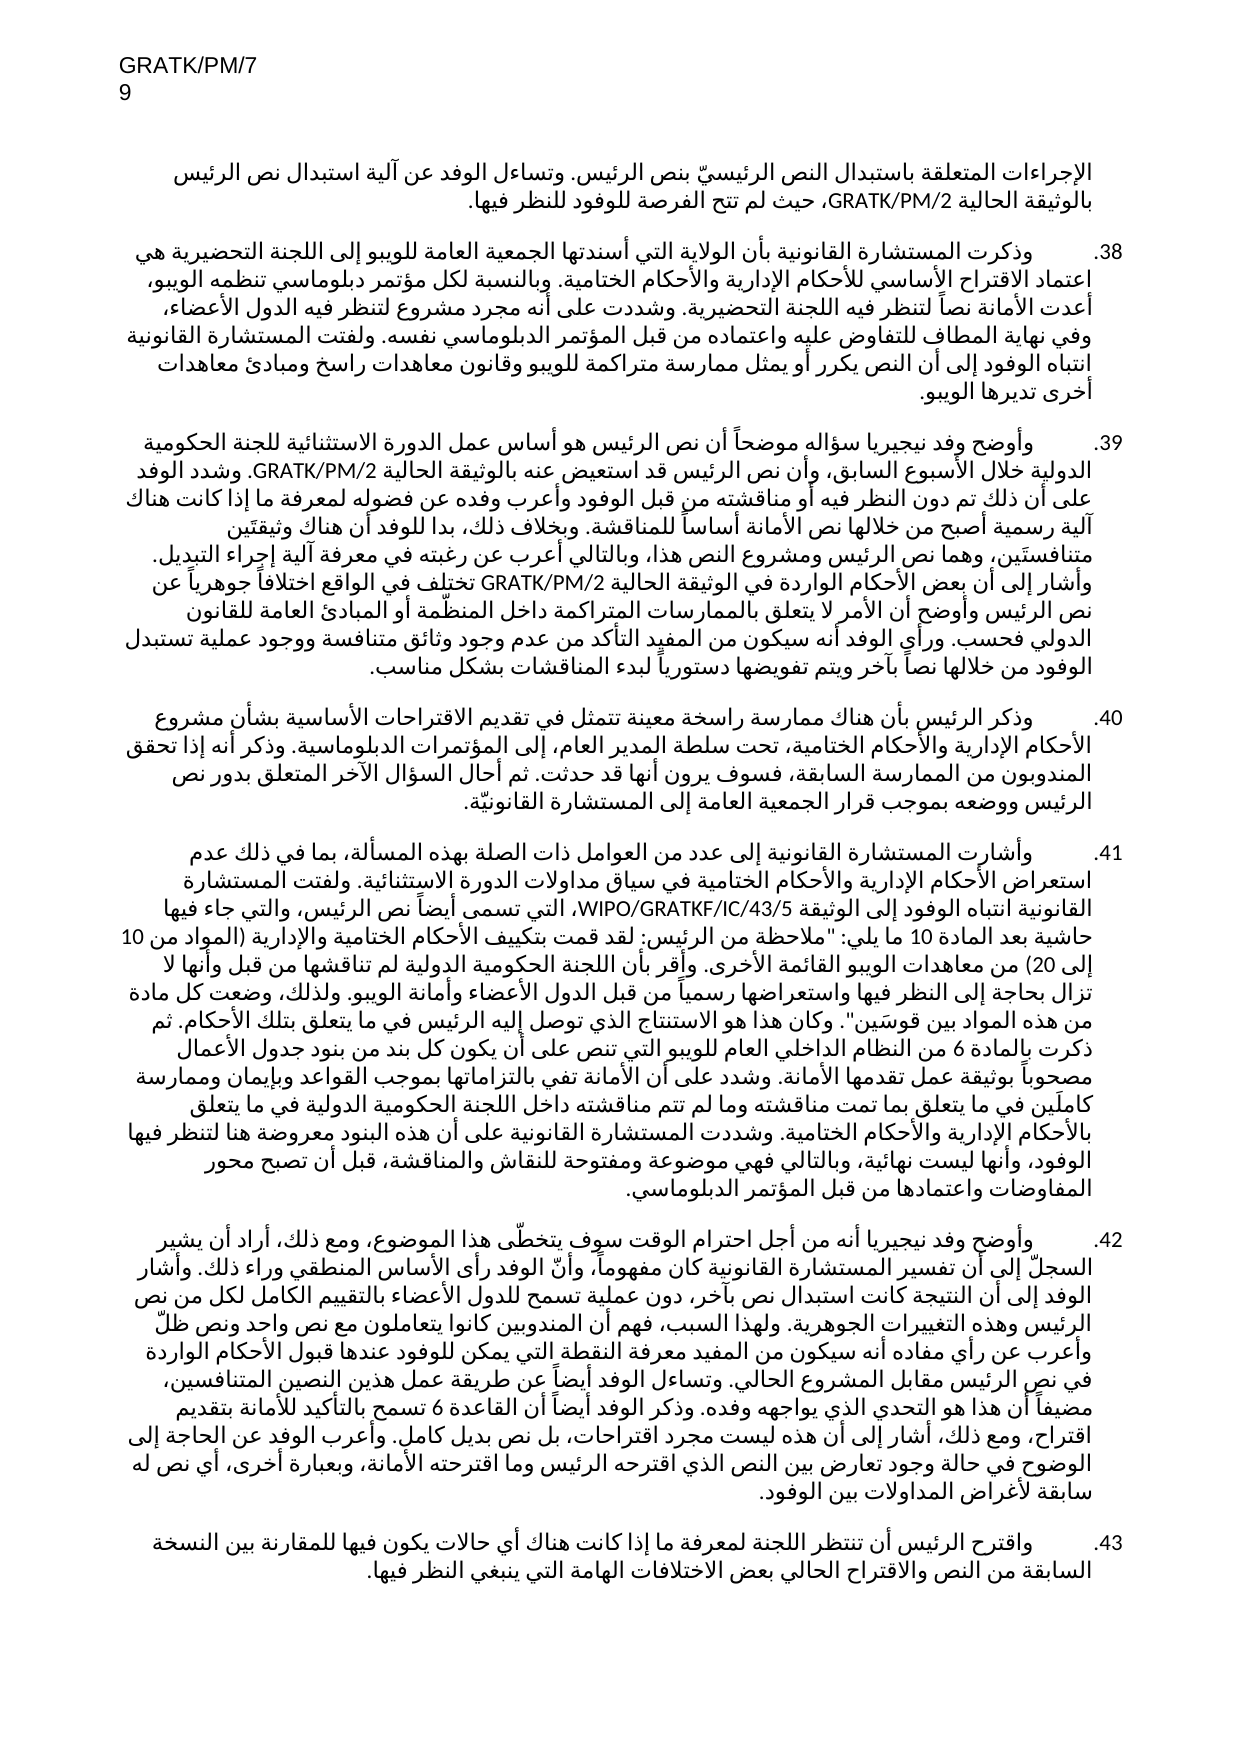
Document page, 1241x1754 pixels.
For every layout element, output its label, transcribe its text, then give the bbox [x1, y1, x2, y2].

list وذكرت المستشارة القانونية بأن الولاية التي أسندتها الجمعية العامة للويبو إلى اللجنة التحضيرية هي اعتماد الاقتراح الأساسي للأحكام الإدارية والأحكام الختامية. وبالنسبة لكل مؤتمر دبلوماسي تنظمه الويبو، أعدت الأمانة نصاً لتنظر فيه اللجنة التحضيرية. وشددت على أنه مجرد مشروع لتنظر فيه الدول الأعضاء، وفي نهاية المطاف للتفاوض عليه واعتماده من قبل المؤتمر الدبلوماسي نفسه. ولفتت المستشارة القانونية انتباه الوفود إلى أن النص يكرر أو يمثل ممارسة متراكمة للويبو وقانون معاهدات راسخ ومبادئ معاهدات أخرى تديرها الويبو. [118, 237, 1093, 405]
list وأوضح وفد نيجيريا أنه من أجل احترام الوقت سوف يتخطّى هذا الموضوع، ومع ذلك، أراد أن يشير السجلّ إلى أن تفسير المستشارة القانونية كان مفهوماً، وأنّ الوفد رأى الأساس المنطقي وراء ذلك. وأشار الوفد إلى أن النتيجة كانت استبدال نص بآخر، دون عملية تسمح للدول الأعضاء بالتقييم الكامل لكل من نص الرئيس وهذه التغييرات الجوهرية. ولهذا السبب، فهم أن المندوبين كانوا يتعاملون مع نص واحد ونص ظلّ وأعرب عن رأي مفاده أنه سيكون من المفيد معرفة النقطة التي يمكن للوفود عندها قبول الأحكام الواردة في نص الرئيس مقابل المشروع الحالي. وتساءل الوفد أيضاً عن طريقة عمل هذين النصين المتنافسين، مضيفاً أن هذا هو التحدي الذي يواجهه وفده. وذكر الوفد أيضاً أن القاعدة 6 تسمح بالتأكيد للأمانة بتقديم اقتراح، ومع ذلك، أشار إلى أن هذه ليست مجرد اقتراحات، بل نص بديل كامل. وأعرب الوفد عن الحاجة إلى الوضوح في حالة وجود تعارض بين النص الذي اقترحه الرئيس وما اقترحته الأمانة، وبعبارة أخرى، أي نص له سابقة لأغراض المداولات بين الوفود. [118, 1225, 1093, 1505]
list واقترح الرئيس أن تنتظر اللجنة لمعرفة ما إذا كانت هناك أي حالات يكون فيها للمقارنة بين النسخة السابقة من النص والاقتراح الحالي بعض الاختلافات الهامة التي ينبغي النظر فيها. [118, 1528, 1093, 1584]
list وذكر الرئيس بأن هناك ممارسة راسخة معينة تتمثل في تقديم الاقتراحات الأساسية بشأن مشروع الأحكام الإدارية والأحكام الختامية، تحت سلطة المدير العام، إلى المؤتمرات الدبلوماسية. وذكر أنه إذا تحقق المندوبون من الممارسة السابقة، فسوف يرون أنها قد حدثت. ثم أحال السؤال الآخر المتعلق بدور نص الرئيس ووضعه بموجب قرار الجمعية العامة إلى المستشارة القانونيّة. [118, 703, 1093, 815]
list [118, 158, 1093, 214]
list وأشارت المستشارة القانونية إلى عدد من العوامل ذات الصلة بهذه المسألة، بما في ذلك عدم استعراض الأحكام الإدارية والأحكام الختامية في سياق مداولات الدورة الاستثنائية. ولفتت المستشارة القانونية انتباه الوفود إلى الوثيقة WIPO/GRATKF/IC/43/5، التي تسمى أيضاً نص الرئيس، والتي جاء فيها حاشية بعد المادة 10 ما يلي: "ملاحظة من الرئيس: لقد قمت بتكييف الأحكام الختامية والإدارية (المواد من 10 إلى 20) من معاهدات الويبو القائمة الأخرى. وأقر بأن اللجنة الحكومية الدولية لم تناقشها من قبل وأنها لا تزال بحاجة إلى النظر فيها واستعراضها رسمياً من قبل الدول الأعضاء وأمانة الويبو. ولذلك، وضعت كل مادة من هذه المواد بين قوسَين". وكان هذا هو الاستنتاج الذي توصل إليه الرئيس في ما يتعلق بتلك الأحكام. ثم ذكرت بالمادة 6 من النظام الداخلي العام للويبو التي تنص على أن يكون كل بند من بنود جدول الأعمال مصحوباً بوثيقة عمل تقدمها الأمانة. وشدد على أن الأمانة تفي بالتزاماتها بموجب القواعد وبإيمان وممارسة كاملَين في ما يتعلق بما تمت مناقشته وما لم تتم مناقشته داخل اللجنة الحكومية الدولية في ما يتعلق بالأحكام الإدارية والأحكام الختامية. وشددت المستشارة القانونية على أن هذه البنود معروضة هنا لتنظر فيها الوفود، وأنها ليست نهائية، وبالتالي فهي موضوعة ومفتوحة للنقاش والمناقشة، قبل أن تصبح محور المفاوضات واعتمادها من قبل المؤتمر الدبلوماسي. [118, 838, 1093, 1202]
list وأوضح وفد نيجيريا سؤاله موضحاً أن نص الرئيس هو أساس عمل الدورة الاستثنائية للجنة الحكومية الدولية خلال الأسبوع السابق، وأن نص الرئيس قد استعيض عنه بالوثيقة الحالية GRATK/PM/2. وشدد الوفد على أن ذلك تم دون النظر فيه أو مناقشته من قبل الوفود وأعرب وفده عن فضوله لمعرفة ما إذا كانت هناك آلية رسمية أصبح من خلالها نص الأمانة أساساً للمناقشة. وبخلاف ذلك، بدا للوفد أن هناك وثيقتَين متنافستَين، وهما نص الرئيس ومشروع النص هذا، وبالتالي أعرب عن رغبته في معرفة آلية إجراء التبديل. وأشار إلى أن بعض الأحكام الواردة في الوثيقة الحالية GRATK/PM/2 تختلف في الواقع اختلافاً جوهرياً عن نص الرئيس وأوضح أن الأمر لا يتعلق بالممارسات المتراكمة داخل المنظّمة أو المبادئ العامة للقانون الدولي فحسب. ورأى الوفد أنه سيكون من المفيد التأكد من عدم وجود وثائق متنافسة ووجود عملية تستبدل الوفود من خلالها نصاً بآخر ويتم تفويضها دستورياً لبدء المناقشات بشكل مناسب. [118, 428, 1093, 680]
